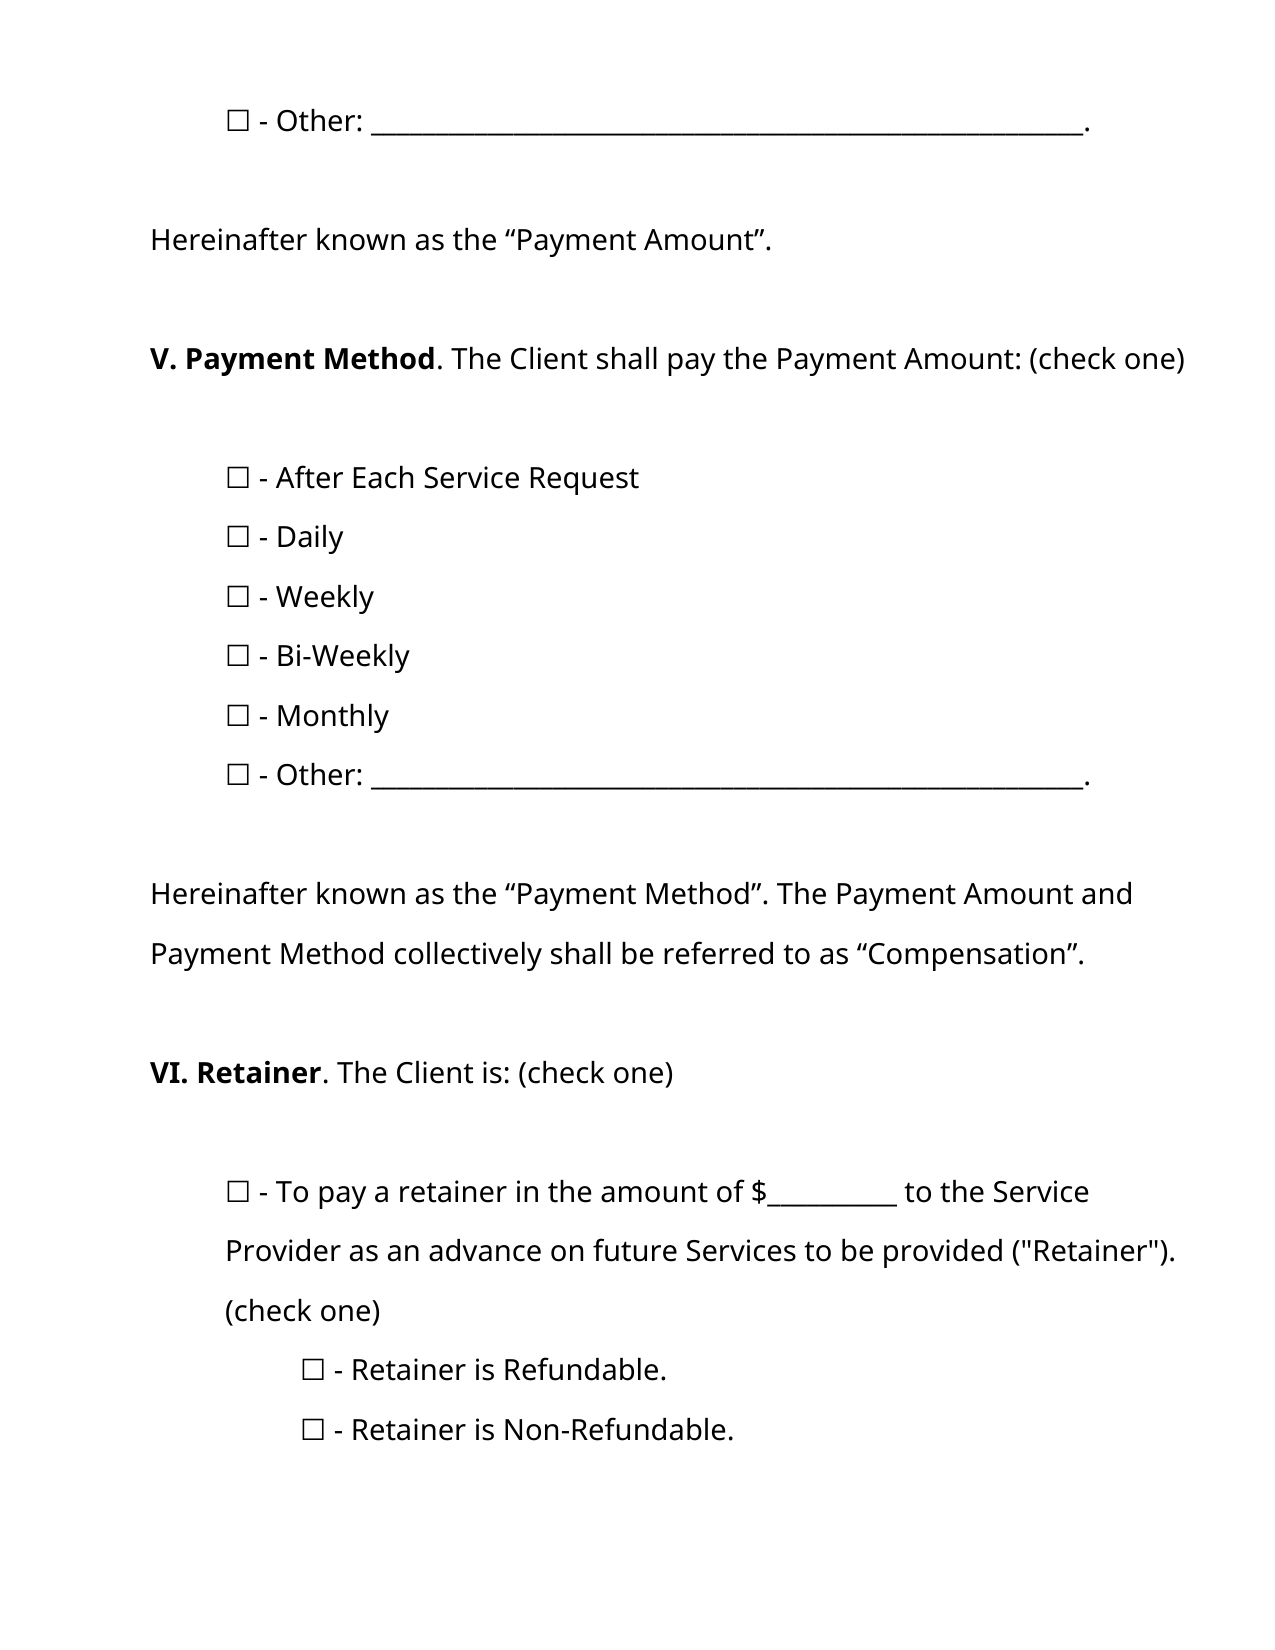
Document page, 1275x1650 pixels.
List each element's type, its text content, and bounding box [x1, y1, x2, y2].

text ☐ - Other: _______________________________________________________. [225, 754, 1200, 794]
text ☐ - Daily [225, 517, 1200, 556]
text V. Payment Method. The Client shall pay the Payment Amount: (check one) [150, 338, 1200, 378]
text Hereinafter known as the “Payment Amount”. [150, 219, 1200, 259]
text ☐ - Retainer is Refundable. [300, 1349, 1200, 1389]
text ☐ - Bi-Weekly [225, 636, 1200, 675]
text ☐ - To pay a retainer in the amount of $__________ to the Service Provider as an advance on future Services to be provided ("Retainer"). (check one) [225, 1171, 1200, 1329]
text ☐ - Other: _______________________________________________________. [225, 100, 1200, 140]
text ☐ - Monthly [225, 695, 1200, 735]
text ☐ - After Each Service Request [225, 457, 1200, 497]
text VI. Retainer. The Client is: (check one) [150, 1052, 1200, 1092]
text Hereinafter known as the “Payment Method”. The Payment Amount and Payment Method collectively shall be referred to as “Compensation”. [150, 873, 1200, 973]
text ☐ - Retainer is Non-Refundable. [300, 1409, 1200, 1448]
text ☐ - Weekly [225, 576, 1200, 616]
